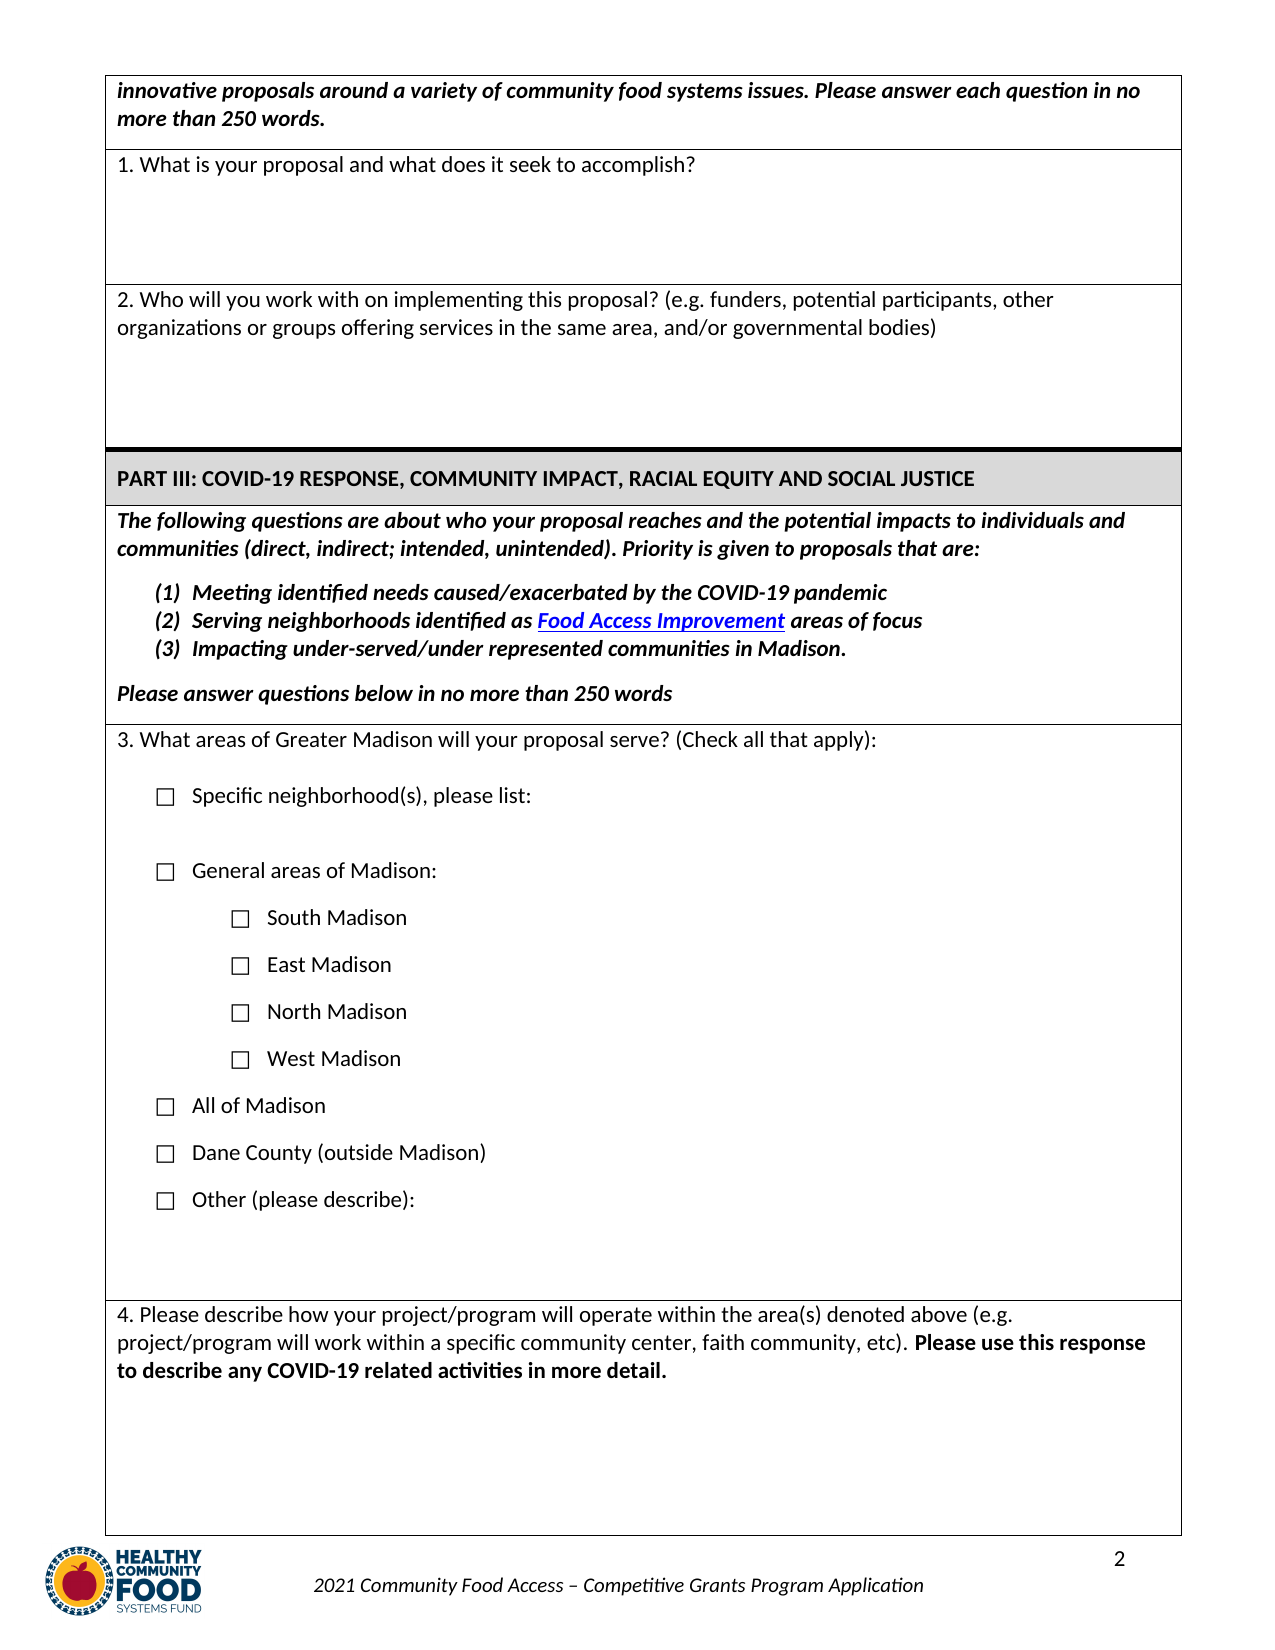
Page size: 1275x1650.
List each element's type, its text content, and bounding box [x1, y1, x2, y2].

picture [42, 1543, 205, 1619]
table_cell 1. What is your proposal and what does it seek to accomplish? [106, 150, 1181, 284]
table_cell PART III: COVID-19 RESPONSE, COMMUNITY IMPACT, RACIAL EQUITY AND SOCIAL JUSTICE [106, 452, 1181, 505]
table_cell 3. What areas of Greater Madison will your proposal serve? (Check all that apply): Specific neighborhood(s), please list: General areas of Madison: South Madison East Madison North Madison West Madison All of Madison Dane County (outside Madison) Other (please describe): [106, 725, 1181, 1299]
table_cell 2. Who will you work with on implementing this proposal? (e.g. funders, potential participants, other organizations or groups offering services in the same area, and/or governmental bodies) [106, 285, 1181, 447]
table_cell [106, 1301, 1181, 1535]
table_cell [106, 76, 1181, 149]
table_cell The following questions are about who your proposal reaches and the potential impacts to individuals and communities (direct, indirect; intended, unintended). Priority is given to proposals that are: Meeting identified needs caused/exacerbated by the COVID-19 pandemic Serving neighborhoods identified as Food Access Improvement areas of focus Impacting under-served/under represented communities in Madison. Please answer questions below in no more than 250 words [106, 506, 1181, 724]
